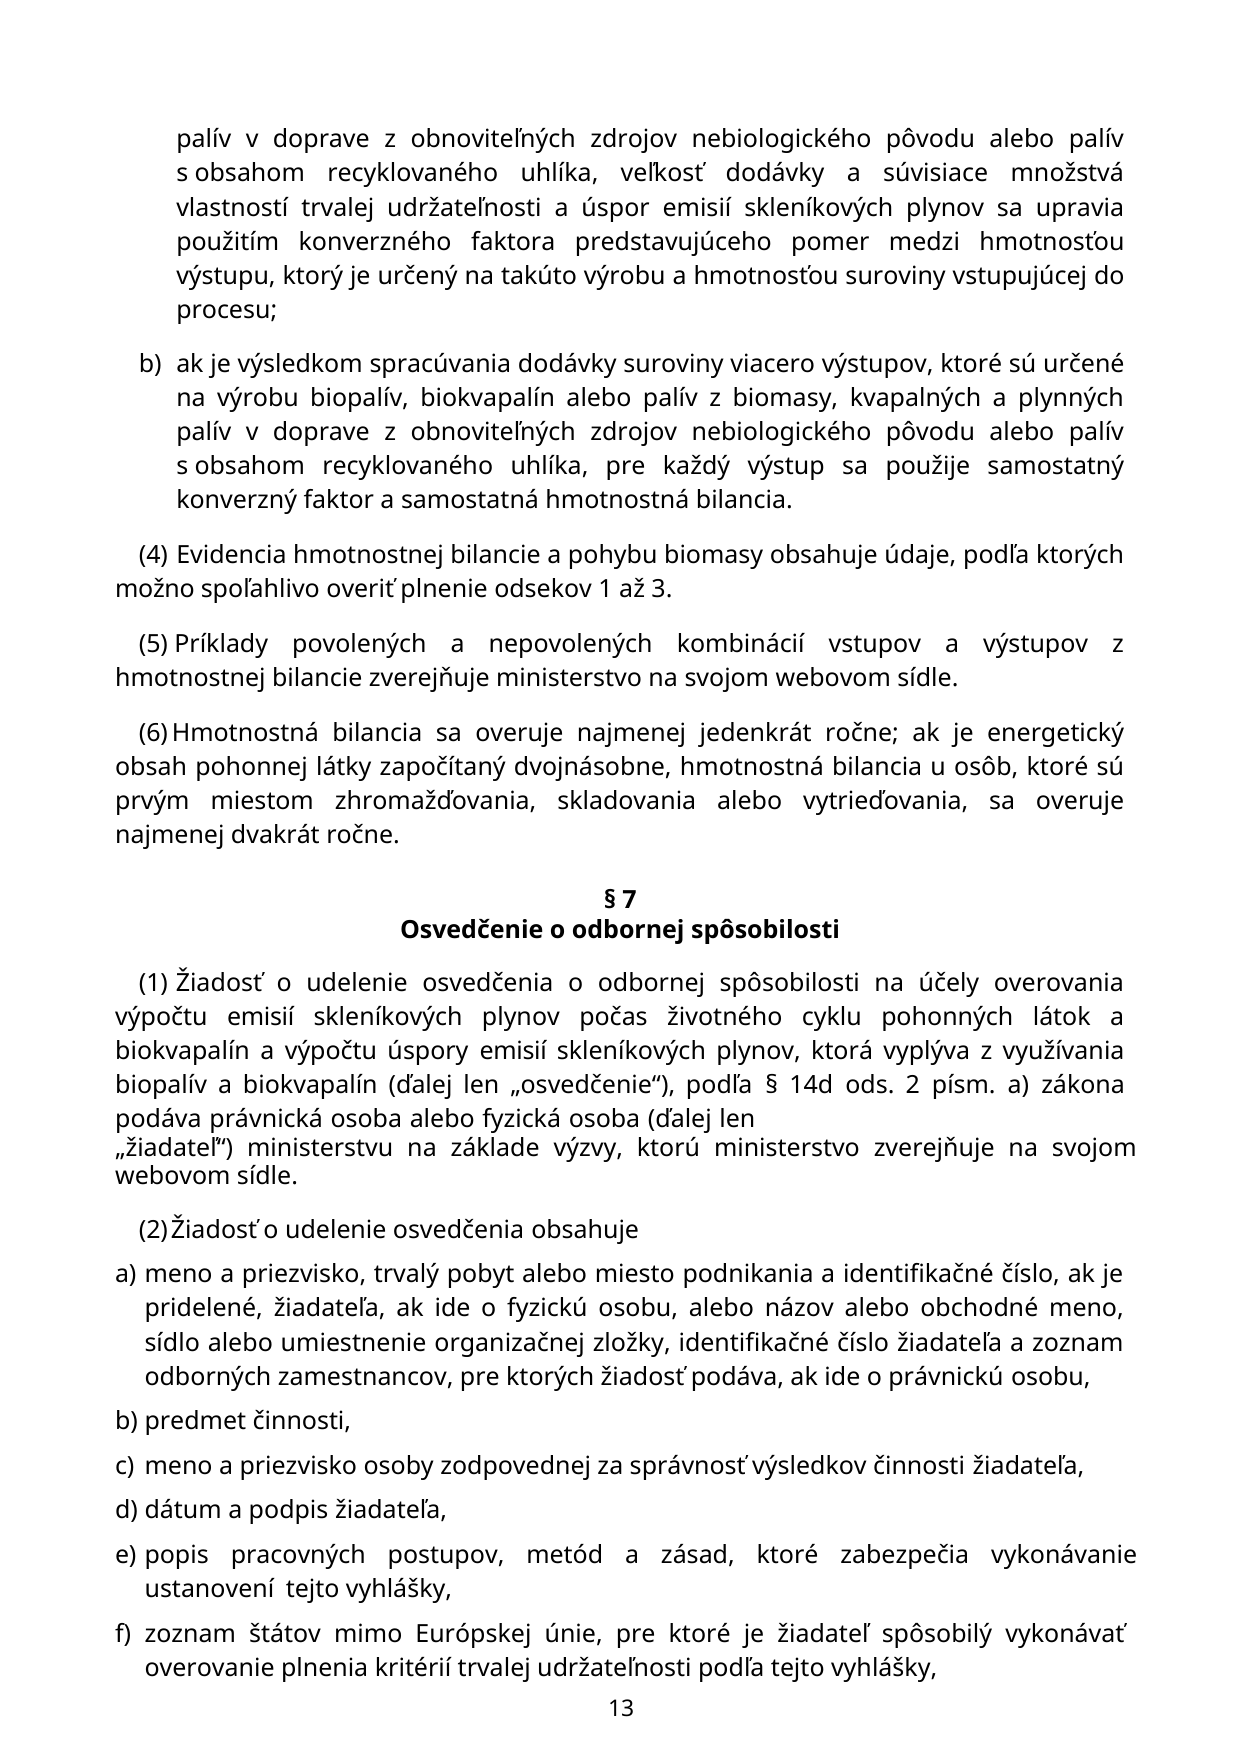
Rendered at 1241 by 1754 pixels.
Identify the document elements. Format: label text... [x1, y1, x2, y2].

list zoznam štátov mimo Európskej únie, pre ktoré je žiadateľ spôsobilý vykonávať overovanie plnenia kritérií trvalej udržateľnosti podľa tejto vyhlášky, [115, 1616, 1125, 1684]
list meno a priezvisko, trvalý pobyt alebo miesto podnikania a identifikačné číslo, ak je pridelené, žiadateľa, ak ide o fyzickú osobu, alebo názov alebo obchodné meno, sídlo alebo umiestnenie organizačnej zložky, identifikačné číslo žiadateľa a zoznam odborných zamestnancov, pre ktorých žiadosť podáva, ak ide o právnickú osobu, [115, 1256, 1125, 1392]
list ak je výsledkom spracúvania dodávky suroviny viacero výstupov, ktoré sú určené na výrobu biopalív, biokvapalín alebo palív z biomasy, kvapalných a plynných palív v doprave z obnoviteľných zdrojov nebiologického pôvodu alebo palív s obsahom recyklovaného uhlíka, pre každý výstup sa použije samostatný konverzný faktor a samostatná hmotnostná bilancia. [138, 346, 1125, 516]
list meno a priezvisko osoby zodpovednej za správnosť výsledkov činnosti žiadateľa, [115, 1447, 1138, 1481]
text Osvedčenie o odbornej spôsobilosti [115, 915, 1125, 944]
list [138, 121, 1125, 325]
list popis pracovných postupov, metód a zásad, ktoré zabezpečia vykonávanie ustanovení tejto vyhlášky, [115, 1537, 1138, 1605]
list Žiadosť o udelenie osvedčenia obsahuje [138, 1211, 1138, 1245]
list predmet činnosti, [115, 1403, 1138, 1437]
list Hmotnostná bilancia sa overuje najmenej jedenkrát ročne; ak je energetický obsah pohonnej látky započítaný dvojnásobne, hmotnostná bilancia u osôb, ktoré sú prvým miestom zhromažďovania, skladovania alebo vytrieďovania, sa overuje najmenej dvakrát ročne. [115, 714, 1125, 851]
list Príklady povolených a nepovolených kombinácií vstupov a výstupov z hmotnostnej bilancie zverejňuje ministerstvo na svojom webovom sídle. [115, 626, 1125, 694]
list dátum a podpis žiadateľa, [115, 1492, 1138, 1526]
text „žiadateľ“) ministerstvu na základe výzvy, ktorú ministerstvo zverejňuje na svojom webovom sídle. [115, 1134, 1138, 1190]
list Žiadosť o udelenie osvedčenia o odbornej spôsobilosti na účely overovania výpočtu emisií skleníkových plynov počas životného cyklu pohonných látok a biokvapalín a výpočtu úspory emisií skleníkových plynov, ktorá vyplýva z využívania biopalív a biokvapalín (ďalej len „osvedčenie“), podľa § 14d ods. 2 písm. a) zákona podáva právnická osoba alebo fyzická osoba (ďalej len [115, 964, 1125, 1134]
list Evidencia hmotnostnej bilancie a pohybu biomasy obsahuje údaje, podľa ktorých možno spoľahlivo overiť plnenie odsekov 1 až 3. [115, 537, 1125, 605]
subtitle § 7 [115, 885, 1125, 915]
